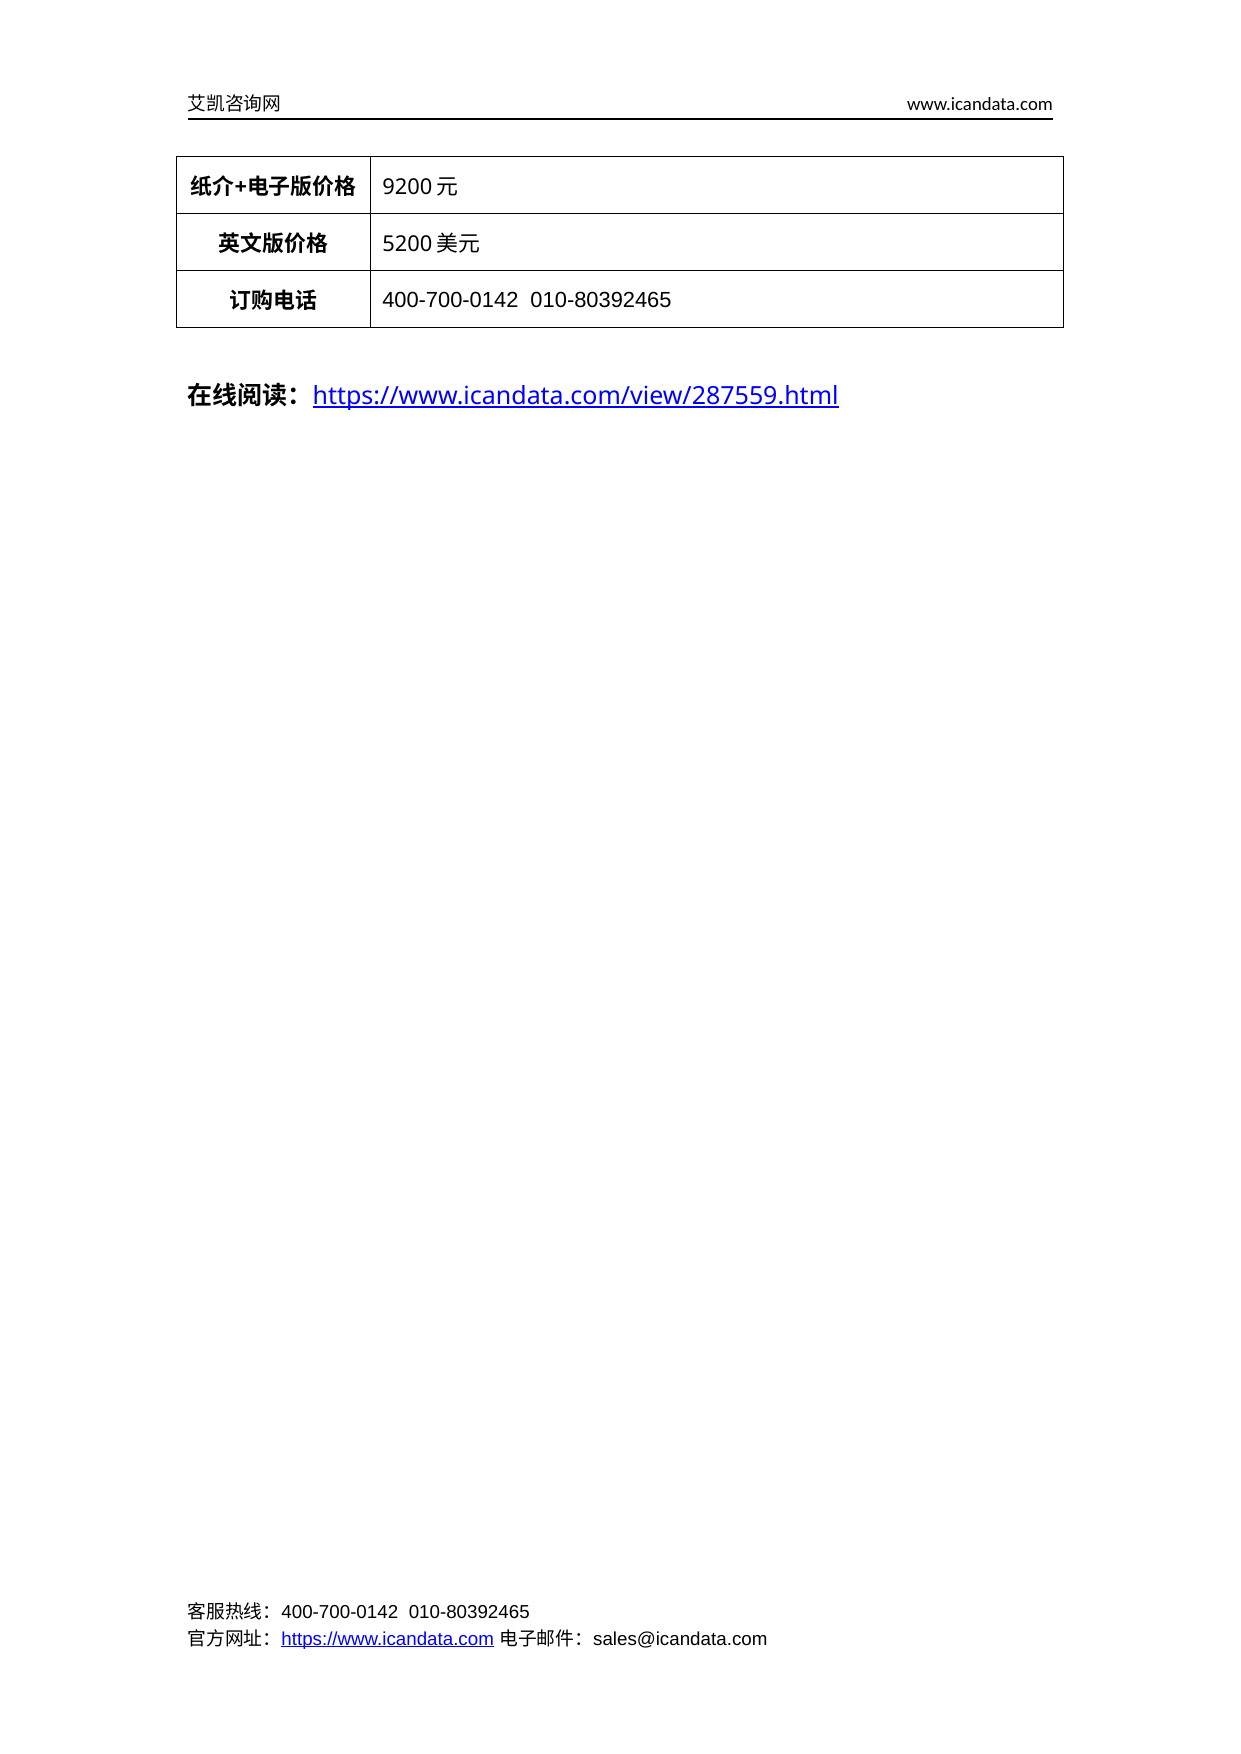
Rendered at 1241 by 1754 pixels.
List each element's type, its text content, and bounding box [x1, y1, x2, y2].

table_cell 400-700-0142 010-80392465 [371, 271, 1063, 327]
table_cell 9200元 [371, 157, 1063, 213]
table_cell 纸介+电子版价格 [177, 157, 370, 213]
table_cell 5200美元 [371, 214, 1063, 270]
text 在线阅读：https://www.icandata.com/view/287559.html [187, 361, 1053, 426]
table_cell 英文版价格 [177, 214, 370, 270]
table_cell 订购电话 [177, 271, 370, 327]
